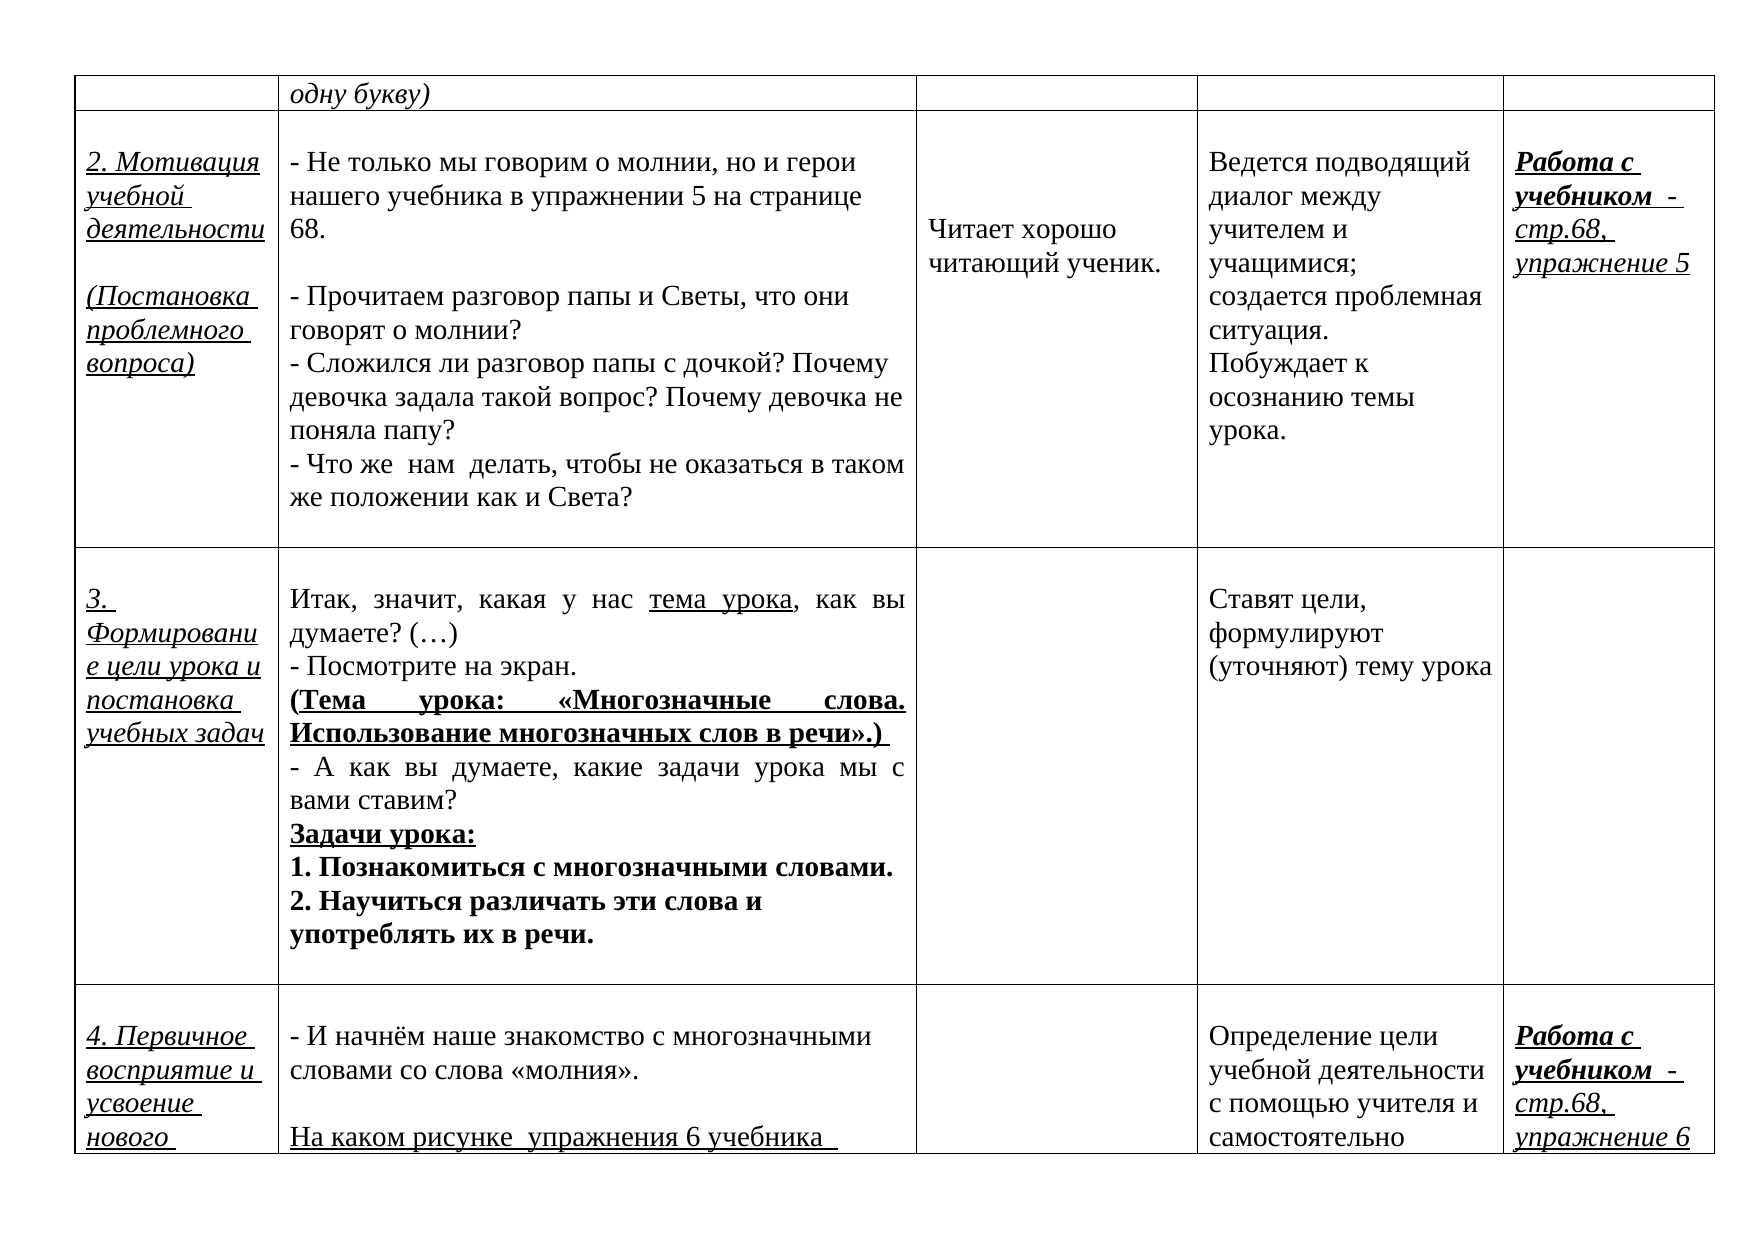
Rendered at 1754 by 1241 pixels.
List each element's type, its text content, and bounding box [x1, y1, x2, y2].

table_cell Читает хорошо читающий ученик. [917, 111, 1197, 547]
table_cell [279, 985, 916, 1152]
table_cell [1198, 985, 1503, 1152]
table_cell [917, 76, 1197, 109]
table_cell Ведется подводящий диалог между учителем и учащимися; создается проблемная ситуация. Побуждает к осознанию темы урока. [1198, 111, 1503, 547]
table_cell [1504, 985, 1714, 1152]
table_cell Итак, значит, какая у нас тема урока, как вы думаете? (…) - Посмотрите на экран. (Тема урока: «Многозначные слова. Использование многозначных слов в речи».) - А как вы думаете, какие задачи урока мы с вами ставим? Задачи урока: 1. Познакомиться с многозначными словами. 2. Научиться различать эти слова и употреблять их в речи. [279, 548, 916, 984]
table_cell Работа с учебником - стр.68, упражнение 5 [1504, 111, 1714, 547]
table_cell [1504, 548, 1714, 984]
table_cell - Не только мы говорим о молнии, но и герои нашего учебника в упражнении 5 на странице 68. - Прочитаем разговор папы и Светы, что они говорят о молнии? - Сложился ли разговор папы с дочкой? Почему девочка задала такой вопрос? Почему девочка не поняла папу? - Что же нам делать, чтобы не оказаться в таком же положении как и Света? [279, 111, 916, 547]
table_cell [279, 76, 916, 109]
table_cell 3. Формирование цели урока и постановка учебных задач [76, 548, 278, 984]
table_cell [917, 985, 1197, 1152]
table_cell Ставят цели, формулируют (уточняют) тему урока [1198, 548, 1503, 984]
table_cell [1198, 76, 1503, 109]
table_cell 2. Мотивация учебной деятельности (Постановка проблемного вопроса) [76, 111, 278, 547]
table_cell [917, 548, 1197, 984]
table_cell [76, 76, 278, 109]
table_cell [1504, 76, 1714, 109]
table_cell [76, 985, 278, 1152]
